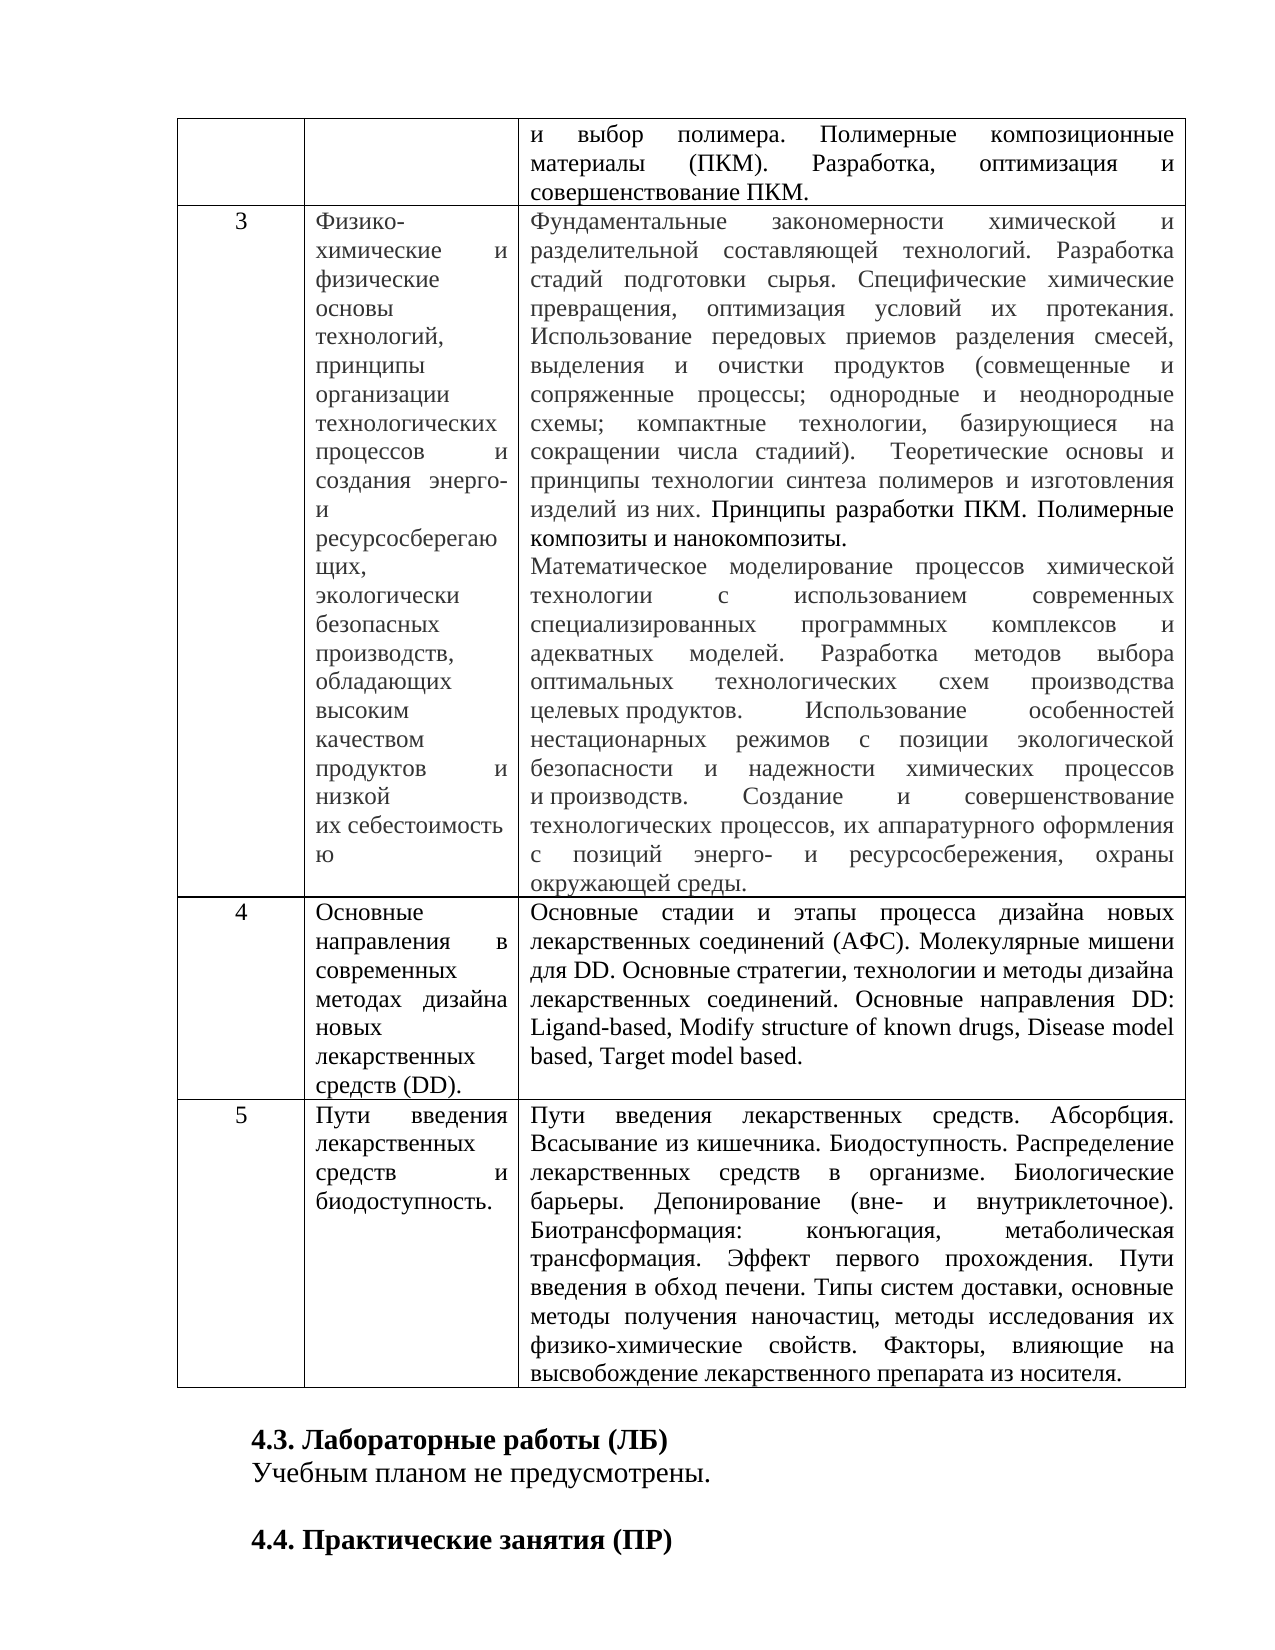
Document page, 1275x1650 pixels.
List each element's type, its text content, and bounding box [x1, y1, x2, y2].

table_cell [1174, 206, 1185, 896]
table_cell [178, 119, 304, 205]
text 4.3. Лабораторные работы (ЛБ) [177, 1422, 1186, 1455]
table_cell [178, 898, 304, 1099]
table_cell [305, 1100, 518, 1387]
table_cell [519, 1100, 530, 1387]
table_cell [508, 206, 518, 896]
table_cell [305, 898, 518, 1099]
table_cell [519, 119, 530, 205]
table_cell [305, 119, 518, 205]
text 4.4. Практические занятия (ПР) [177, 1522, 1186, 1556]
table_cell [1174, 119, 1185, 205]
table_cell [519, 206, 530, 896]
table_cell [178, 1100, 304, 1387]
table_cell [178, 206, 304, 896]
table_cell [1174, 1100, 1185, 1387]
text Учебным планом не предусмотрены. [177, 1455, 1186, 1489]
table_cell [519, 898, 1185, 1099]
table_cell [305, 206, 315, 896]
